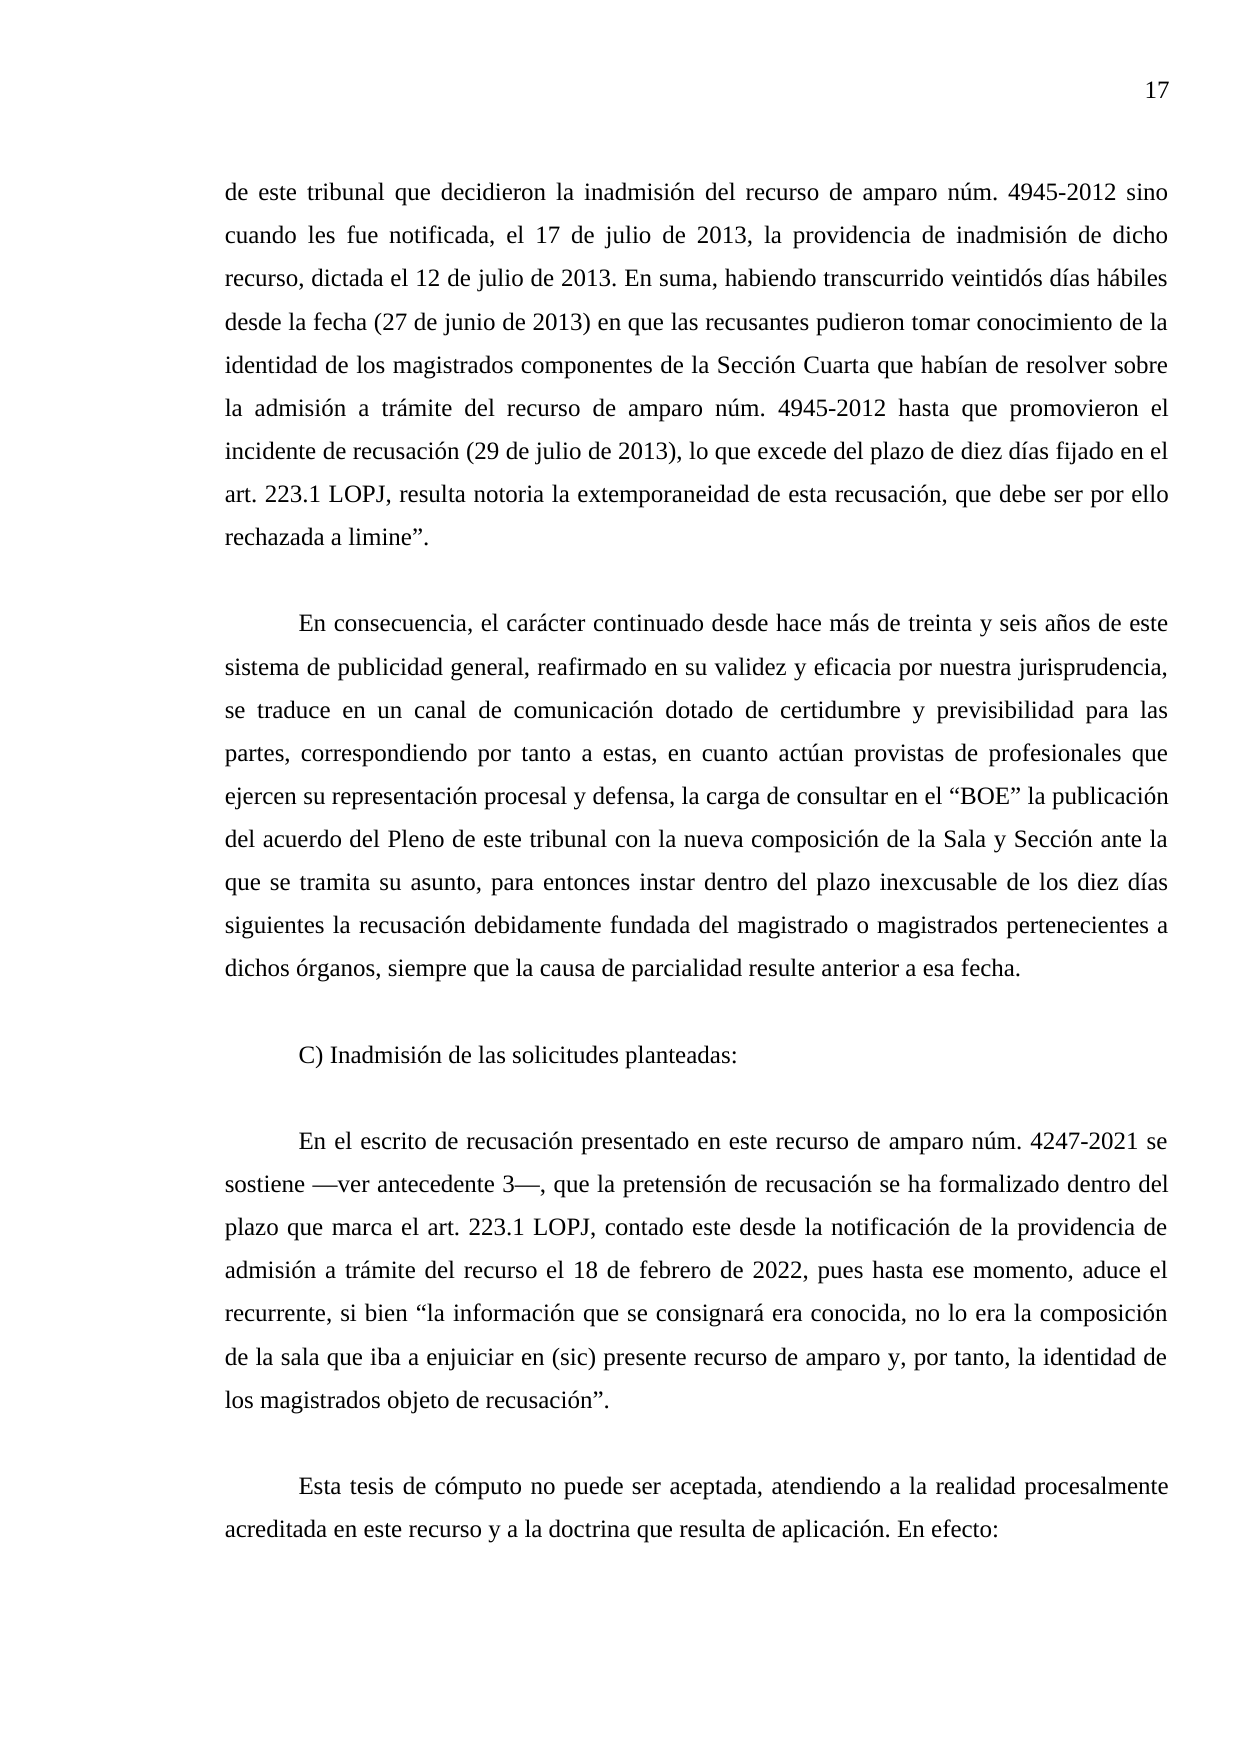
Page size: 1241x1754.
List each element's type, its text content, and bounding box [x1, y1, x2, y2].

text Esta tesis de cómputo no puede ser aceptada, atendiendo a la realidad procesalmente acreditada en este recurso y a la doctrina que resulta de aplicación. En efecto: [224, 1471, 1169, 1543]
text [224, 177, 1169, 551]
text C) Inadmisión de las solicitudes planteadas: [224, 1040, 1169, 1068]
text En consecuencia, el carácter continuado desde hace más de treinta y seis años de este sistema de publicidad general, reafirmado en su validez y eficacia por nuestra jurisprudencia, se traduce en un canal de comunicación dotado de certidumbre y previsibilidad para las partes, correspondiendo por tanto a estas, en cuanto actúan provistas de profesionales que ejercen su representación procesal y defensa, la carga de consultar en el “BOE” la publicación del acuerdo del Pleno de este tribunal con la nueva composición de la Sala y Sección ante la que se tramita su asunto, para entonces instar dentro del plazo inexcusable de los diez días siguientes la recusación debidamente fundada del magistrado o magistrados pertenecientes a dichos órganos, siempre que la causa de parcialidad resulte anterior a esa fecha. [224, 608, 1169, 982]
text En el escrito de recusación presentado en este recurso de amparo núm. 4247-2021 se sostiene —ver antecedente 3—, que la pretensión de recusación se ha formalizado dentro del plazo que marca el art. 223.1 LOPJ, contado este desde la notificación de la providencia de admisión a trámite del recurso el 18 de febrero de 2022, pues hasta ese momento, aduce el recurrente, si bien “la información que se consignará era conocida, no lo era la composición de la sala que iba a enjuiciar en (sic) presente recurso de amparo y, por tanto, la identidad de los magistrados objeto de recusación”. [224, 1126, 1169, 1413]
